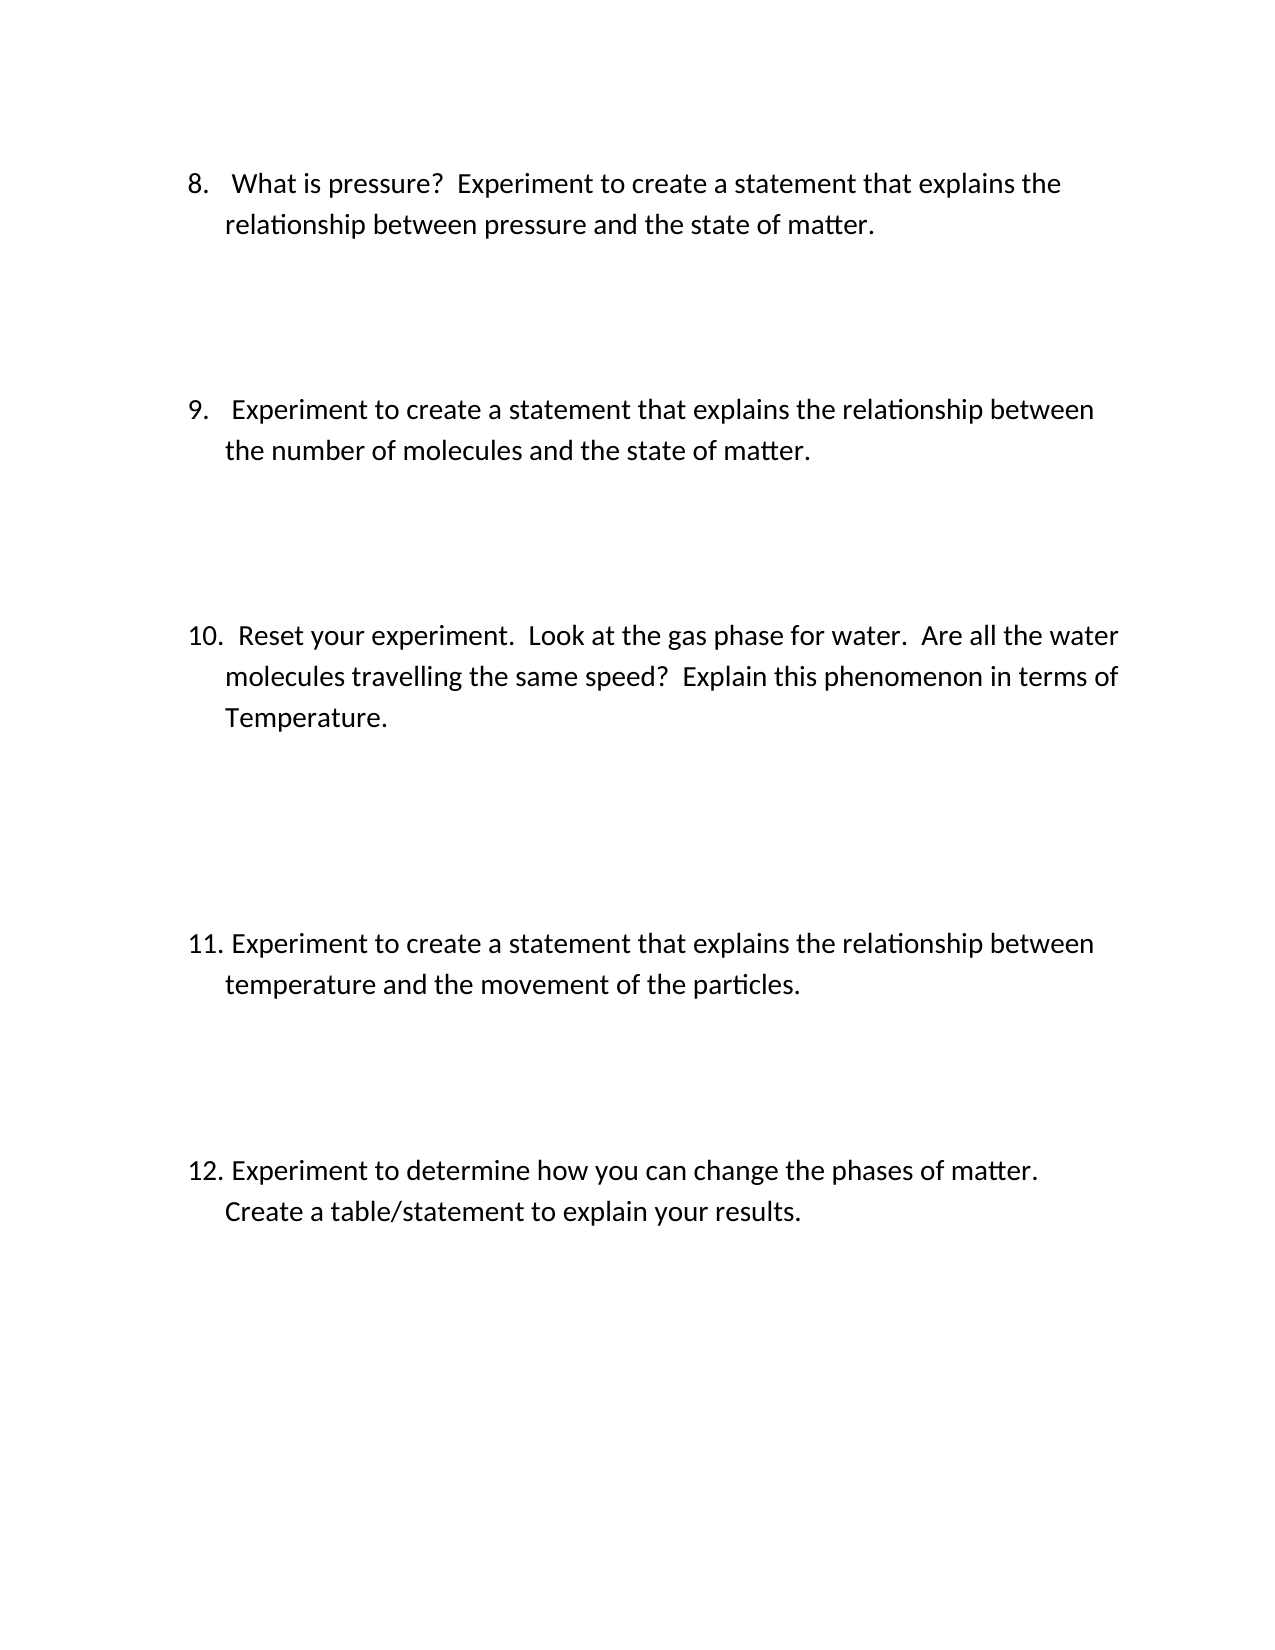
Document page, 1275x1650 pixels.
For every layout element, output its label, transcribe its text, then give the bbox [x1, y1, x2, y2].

list Experiment to create a statement that explains the relationship between the number of molecules and the state of matter. [187, 391, 1125, 468]
list What is pressure? Experiment to create a statement that explains the relationship between pressure and the state of matter. [187, 165, 1125, 241]
list Experiment to create a statement that explains the relationship between temperature and the movement of the particles. [187, 926, 1125, 1002]
list Reset your experiment. Look at the gas phase for water. Are all the water molecules travelling the same speed? Explain this phenomenon in terms of Temperature. [187, 617, 1125, 735]
list Experiment to determine how you can change the phases of matter. Create a table/statement to explain your results. [187, 1152, 1125, 1228]
